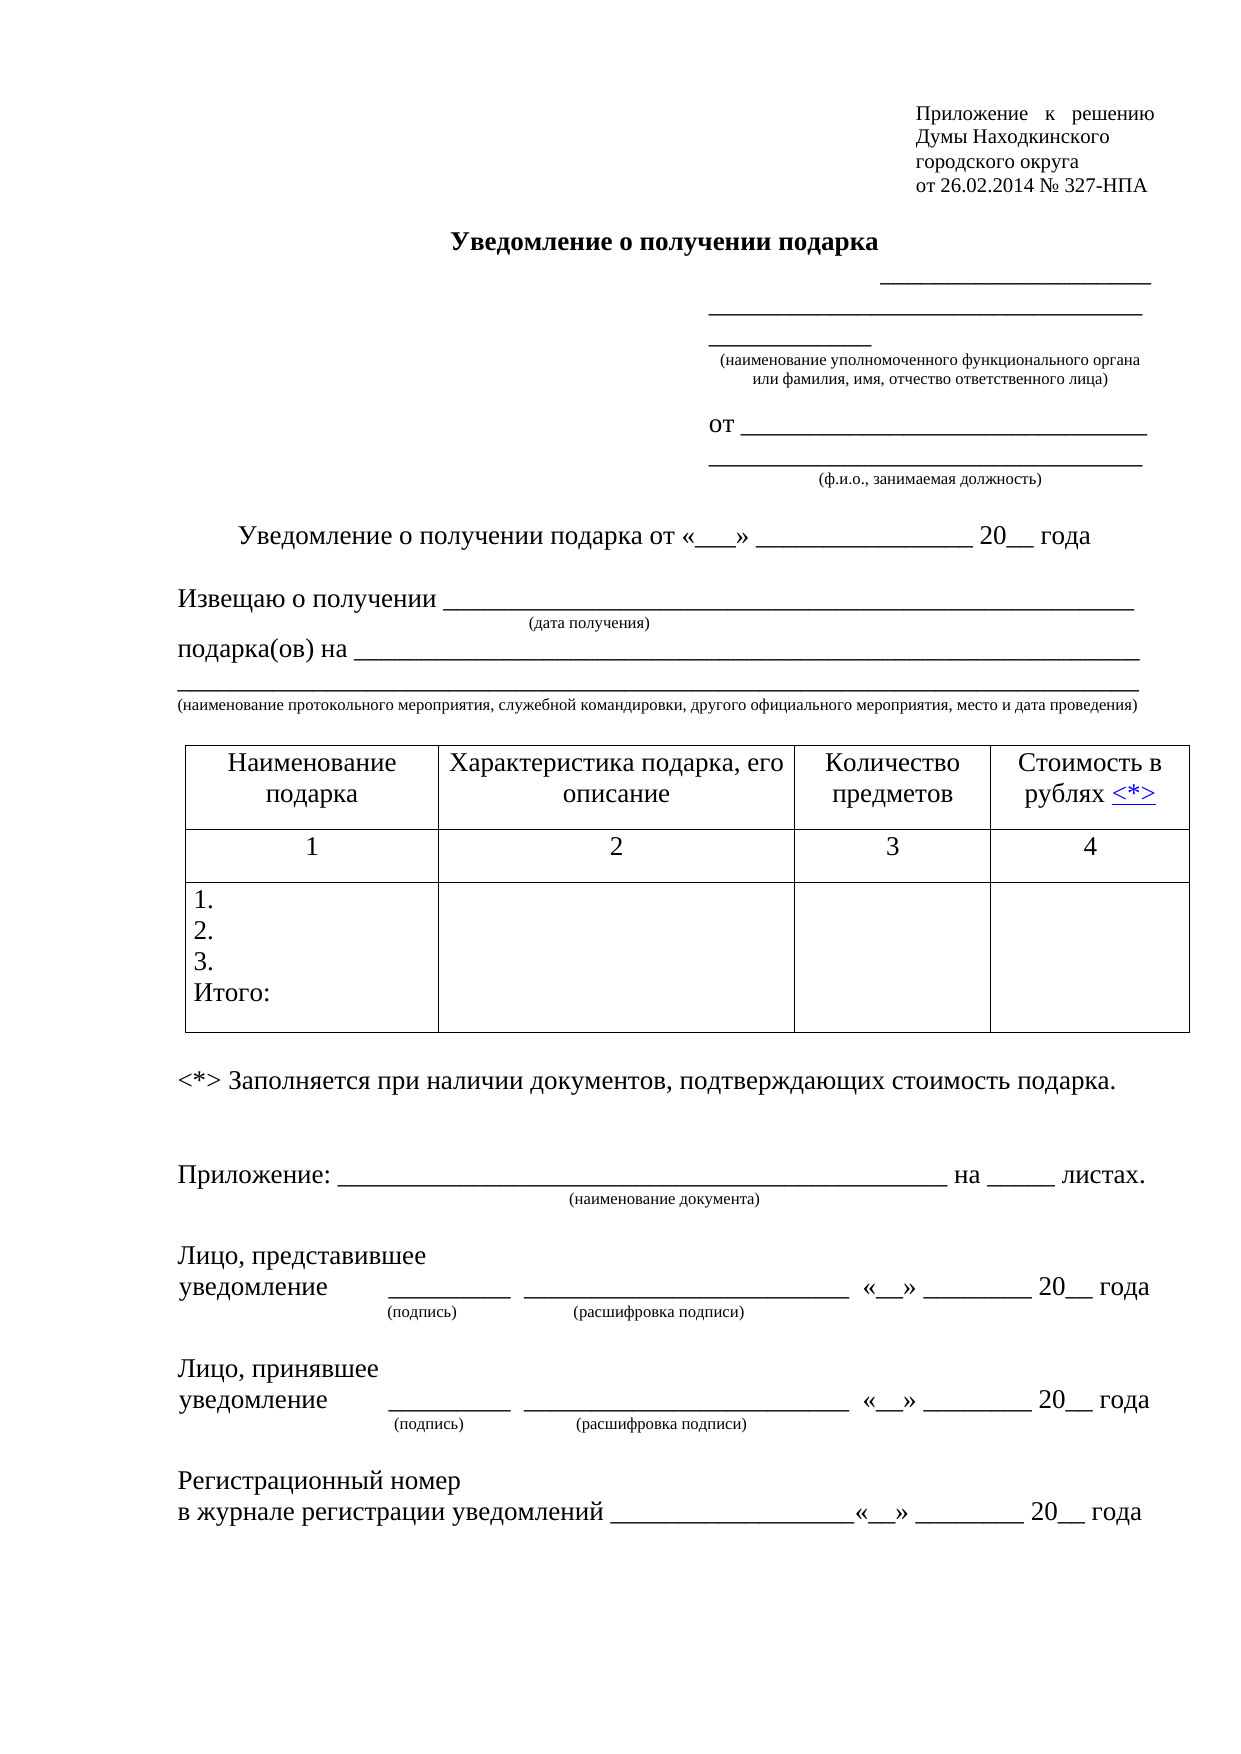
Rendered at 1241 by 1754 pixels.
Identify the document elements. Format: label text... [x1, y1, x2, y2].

table_cell [991, 883, 1189, 1032]
text уведомление _________ ________________________ «__» ________ 20__ года [177, 1270, 1152, 1301]
text <*> Заполняется при наличии документов, подтверждающих стоимость подарка. [177, 1064, 1152, 1095]
table_header Количество предметов [795, 746, 990, 829]
text Приложение: _____________________________________________ на _____ листах. [177, 1158, 1152, 1189]
table_header Стоимость в рублях <*> [991, 746, 1189, 829]
text (наименование протокольного мероприятия, служебной командировки, другого официального мероприятия, место и дата проведения) [177, 694, 1152, 713]
text (дата получения) [177, 613, 1152, 632]
table_cell 1. 2. 3. Итого: [186, 883, 438, 1032]
table_cell 4 [991, 830, 1189, 882]
text _______________________________________________________________________ [177, 663, 1152, 694]
text (подпись) (расшифровка подписи) [177, 1301, 1152, 1321]
text ________________________________________________________________ [709, 256, 1152, 349]
text ________________________________ [709, 438, 1152, 469]
text (подпись) (расшифровка подписи) [177, 1414, 1152, 1433]
text Уведомление о получении подарка [177, 225, 1152, 256]
text уведомление _________ ________________________ «__» ________ 20__ года [177, 1383, 1152, 1414]
text от 26.02.2014 № 327-НПА [916, 173, 1154, 197]
table_cell 2 [439, 830, 794, 882]
text Регистрационный номер [177, 1464, 1152, 1496]
text в журнале регистрации уведомлений __________________«__» ________ 20__ года [177, 1496, 1152, 1527]
table_header Характеристика подарка, его описание [439, 746, 794, 829]
text Лицо, представившее [177, 1239, 1152, 1270]
table_cell [795, 883, 990, 1032]
text (наименование уполномоченного функционального органа или фамилия, имя, отчество ответственного лица) [709, 349, 1152, 388]
text Приложение к решению Думы Находкинского [916, 100, 1154, 148]
text (ф.и.о., занимаемая должность) [709, 469, 1152, 488]
text от ______________________________ [709, 407, 1152, 438]
table_cell 1 [186, 830, 438, 882]
text городского округа [916, 148, 1154, 173]
text подарка(ов) на __________________________________________________________ [177, 632, 1152, 663]
text Уведомление о получении подарка от «___» ________________ 20__ года [177, 519, 1152, 551]
text (наименование документа) [177, 1189, 1152, 1208]
table_cell 3 [795, 830, 990, 882]
text Лицо, принявшее [177, 1352, 1152, 1383]
table_header Наименование подарка [186, 746, 438, 829]
table_cell [439, 883, 794, 1032]
text Извещаю о получении ___________________________________________________ [177, 582, 1152, 613]
